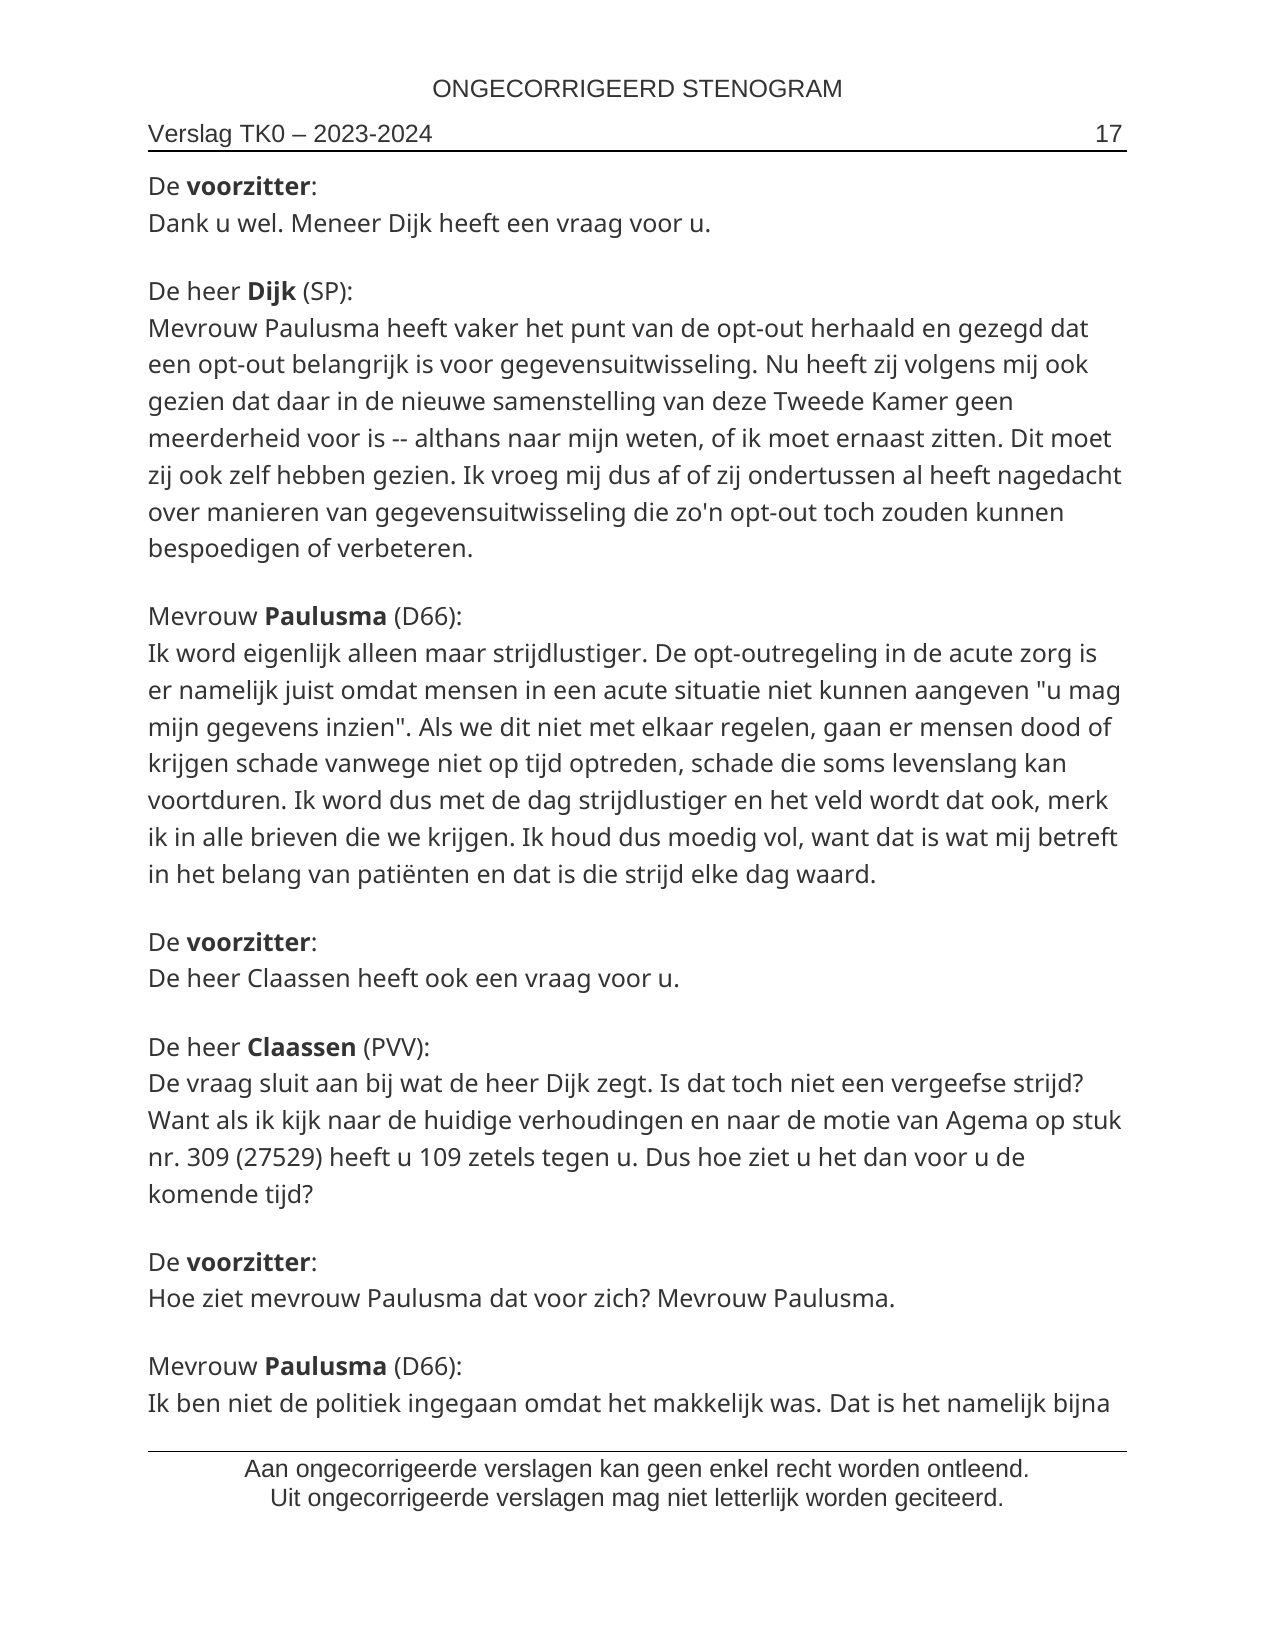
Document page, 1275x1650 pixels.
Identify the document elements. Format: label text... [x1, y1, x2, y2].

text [148, 1349, 1127, 1420]
text De heer Claassen (PVV): De vraag sluit aan bij wat de heer Dijk zegt. Is dat toch niet een vergeefse strijd? Want als ik kijk naar de huidige verhoudingen en naar de motie van Agema op stuk nr. 309 (27529) heeft u 109 zetels tegen u. Dus hoe ziet u het dan voor u de komende tijd? [148, 1029, 1127, 1210]
text Mevrouw Paulusma (D66): Ik word eigenlijk alleen maar strijdlustiger. De opt-outregeling in de acute zorg is er namelijk juist omdat mensen in een acute situatie niet kunnen aangeven "u mag mijn gegevens inzien". Als we dit niet met elkaar regelen, gaan er mensen dood of krijgen schade vanwege niet op tijd optreden, schade die soms levenslang kan voortduren. Ik word dus met de dag strijdlustiger en het veld wordt dat ook, merk ik in alle brieven die we krijgen. Ik houd dus moedig vol, want dat is wat mij betreft in het belang van patiënten en dat is die strijd elke dag waard. [148, 599, 1127, 890]
text De voorzitter: De heer Claassen heeft ook een vraag voor u. [148, 924, 1127, 995]
text De heer Dijk (SP): Mevrouw Paulusma heeft vaker het punt van de opt-out herhaald en gezegd dat een opt-out belangrijk is voor gegevensuitwisseling. Nu heeft zij volgens mij ook gezien dat daar in de nieuwe samenstelling van deze Tweede Kamer geen meerderheid voor is -- althans naar mijn weten, of ik moet ernaast zitten. Dit moet zij ook zelf hebben gezien. Ik vroeg mij dus af of zij ondertussen al heeft nagedacht over manieren van gegevensuitwisseling die zo'n opt-out toch zouden kunnen bespoedigen of verbeteren. [148, 273, 1127, 565]
text De voorzitter: Hoe ziet mevrouw Paulusma dat voor zich? Mevrouw Paulusma. [148, 1244, 1127, 1315]
text De voorzitter: Dank u wel. Meneer Dijk heeft een vraag voor u. [148, 169, 1127, 239]
